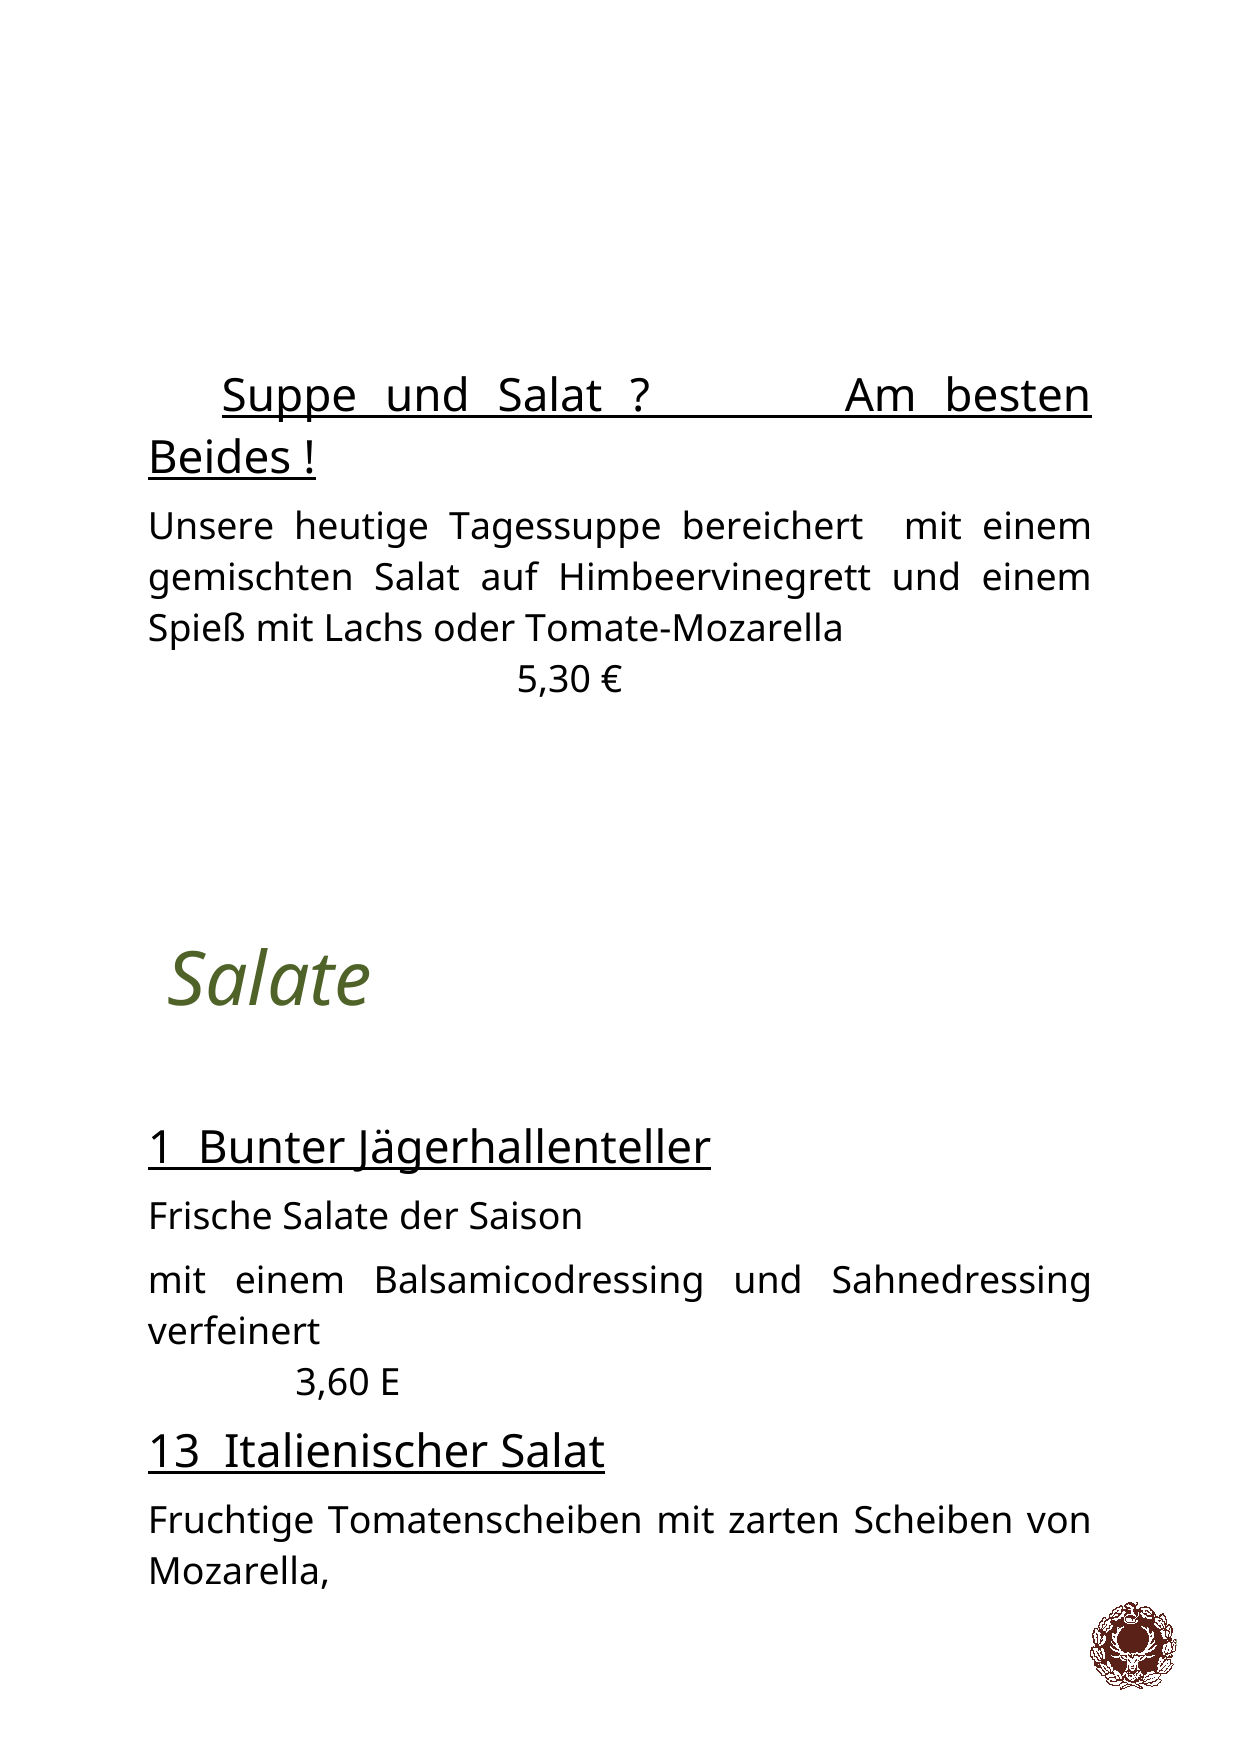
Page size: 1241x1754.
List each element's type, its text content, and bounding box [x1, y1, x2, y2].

text Fruchtige Tomatenscheiben mit zarten Scheiben von Mozarella, [148, 1493, 1093, 1596]
text mit einem Balsamicodressing und Sahnedressing verfeinert 3,60 E [148, 1253, 1093, 1406]
text 1 Bunter Jägerhallenteller [148, 1114, 1093, 1177]
text Unsere heutige Tagessuppe bereichert mit einem gemischten Salat auf Himbeervinegrett und einem Spieß mit Lachs oder Tomate-Mozarella 5,30 € [148, 499, 1093, 704]
text 13 Italienischer Salat [148, 1418, 1093, 1481]
text Suppe und Salat ? Am besten Beides ! [148, 362, 1093, 487]
picture [1088, 1601, 1177, 1691]
text Salate [148, 925, 1093, 1027]
text Frische Salate der Saison [148, 1189, 1093, 1240]
